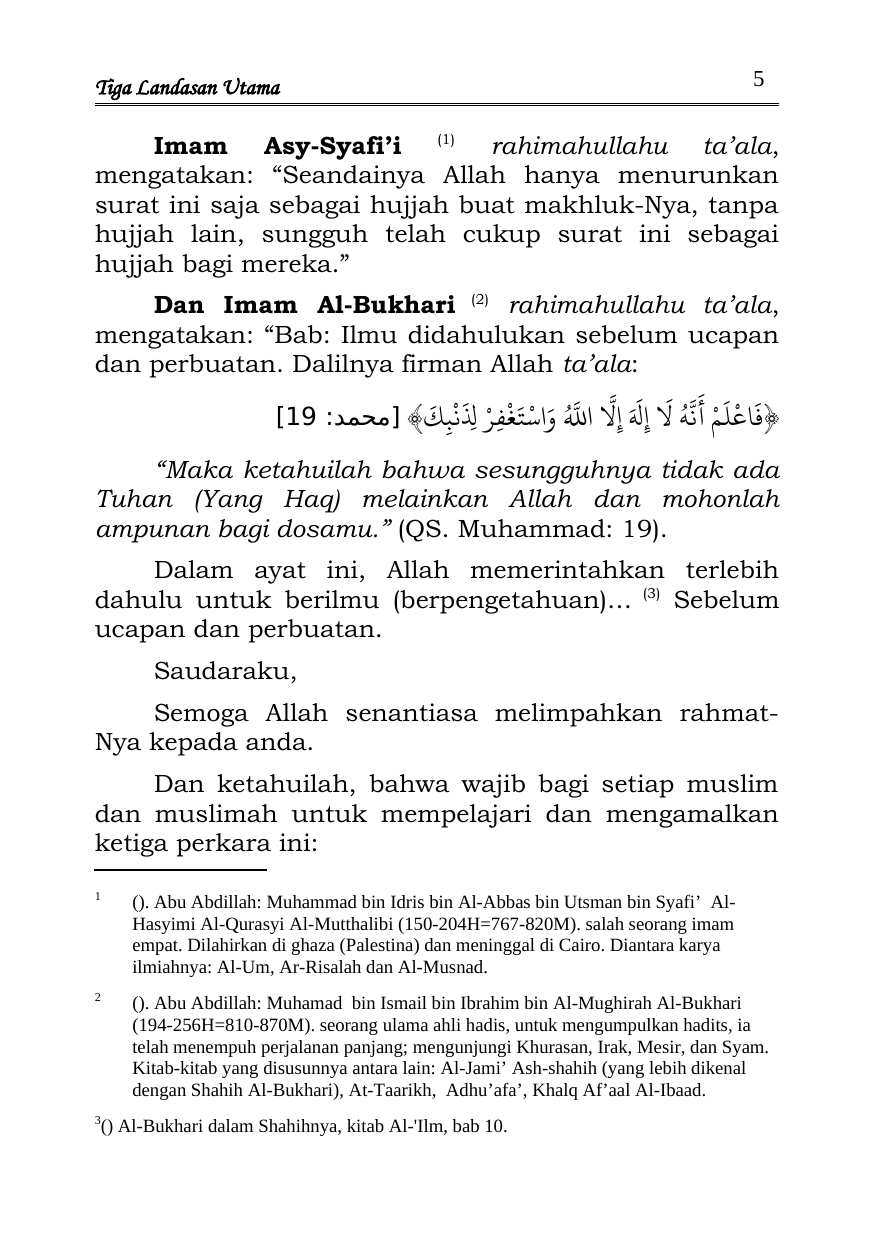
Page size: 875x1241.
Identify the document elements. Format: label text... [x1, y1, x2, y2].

text Semoga Allah senantiasa melimpahkan rahmat-Nya kepada anda. [94, 698, 779, 757]
text ﴿فَاعْلَمْ أَنَّهُ لَا إِلَهَ إِلَّا اللَّهُ وَاسْتَغْفِرْ لِذَنْبِكَ﴾ [محمد: 19] [94, 391, 779, 442]
text Saudaraku, [94, 656, 779, 685]
text Imam Asy-Syafi’i () rahimahullahu ta’ala, mengatakan: “Seandainya Allah hanya menurunkan ini saja sebagai hujjah buat makhluk-Nya, tanpa hujjah lain, sungguh telah cukup ini sebagai hujjah bagi mereka.” [94, 131, 779, 278]
text Dan Imam Al-Bukhari () rahimahullahu ta’ala, mengatakan: “Bab: Ilmu didahulukan sebelum ucapan dan perbuatan. Dalilnya firman Allah ta’ala: [94, 290, 779, 378]
text Dan ketahuilah, bahwa wajib bagi setiap muslim dan muslimah untuk mempelajari dan mengamalkan ketiga perkara ini: [94, 769, 779, 857]
text Dalam ayat ini, Allah memerintahkan terlebih dahulu untuk berilmu (berpengetahuan)… () Sebelum ucapan dan perbuatan. [94, 555, 779, 643]
text “Maka ketahuilah bahwa sesungguhnya tidak ada Tuhan (Yang Haq) melainkan Allah dan mohonlah ampunan bagi dosamu.” (QS. Muhammad: 19). [94, 455, 779, 543]
